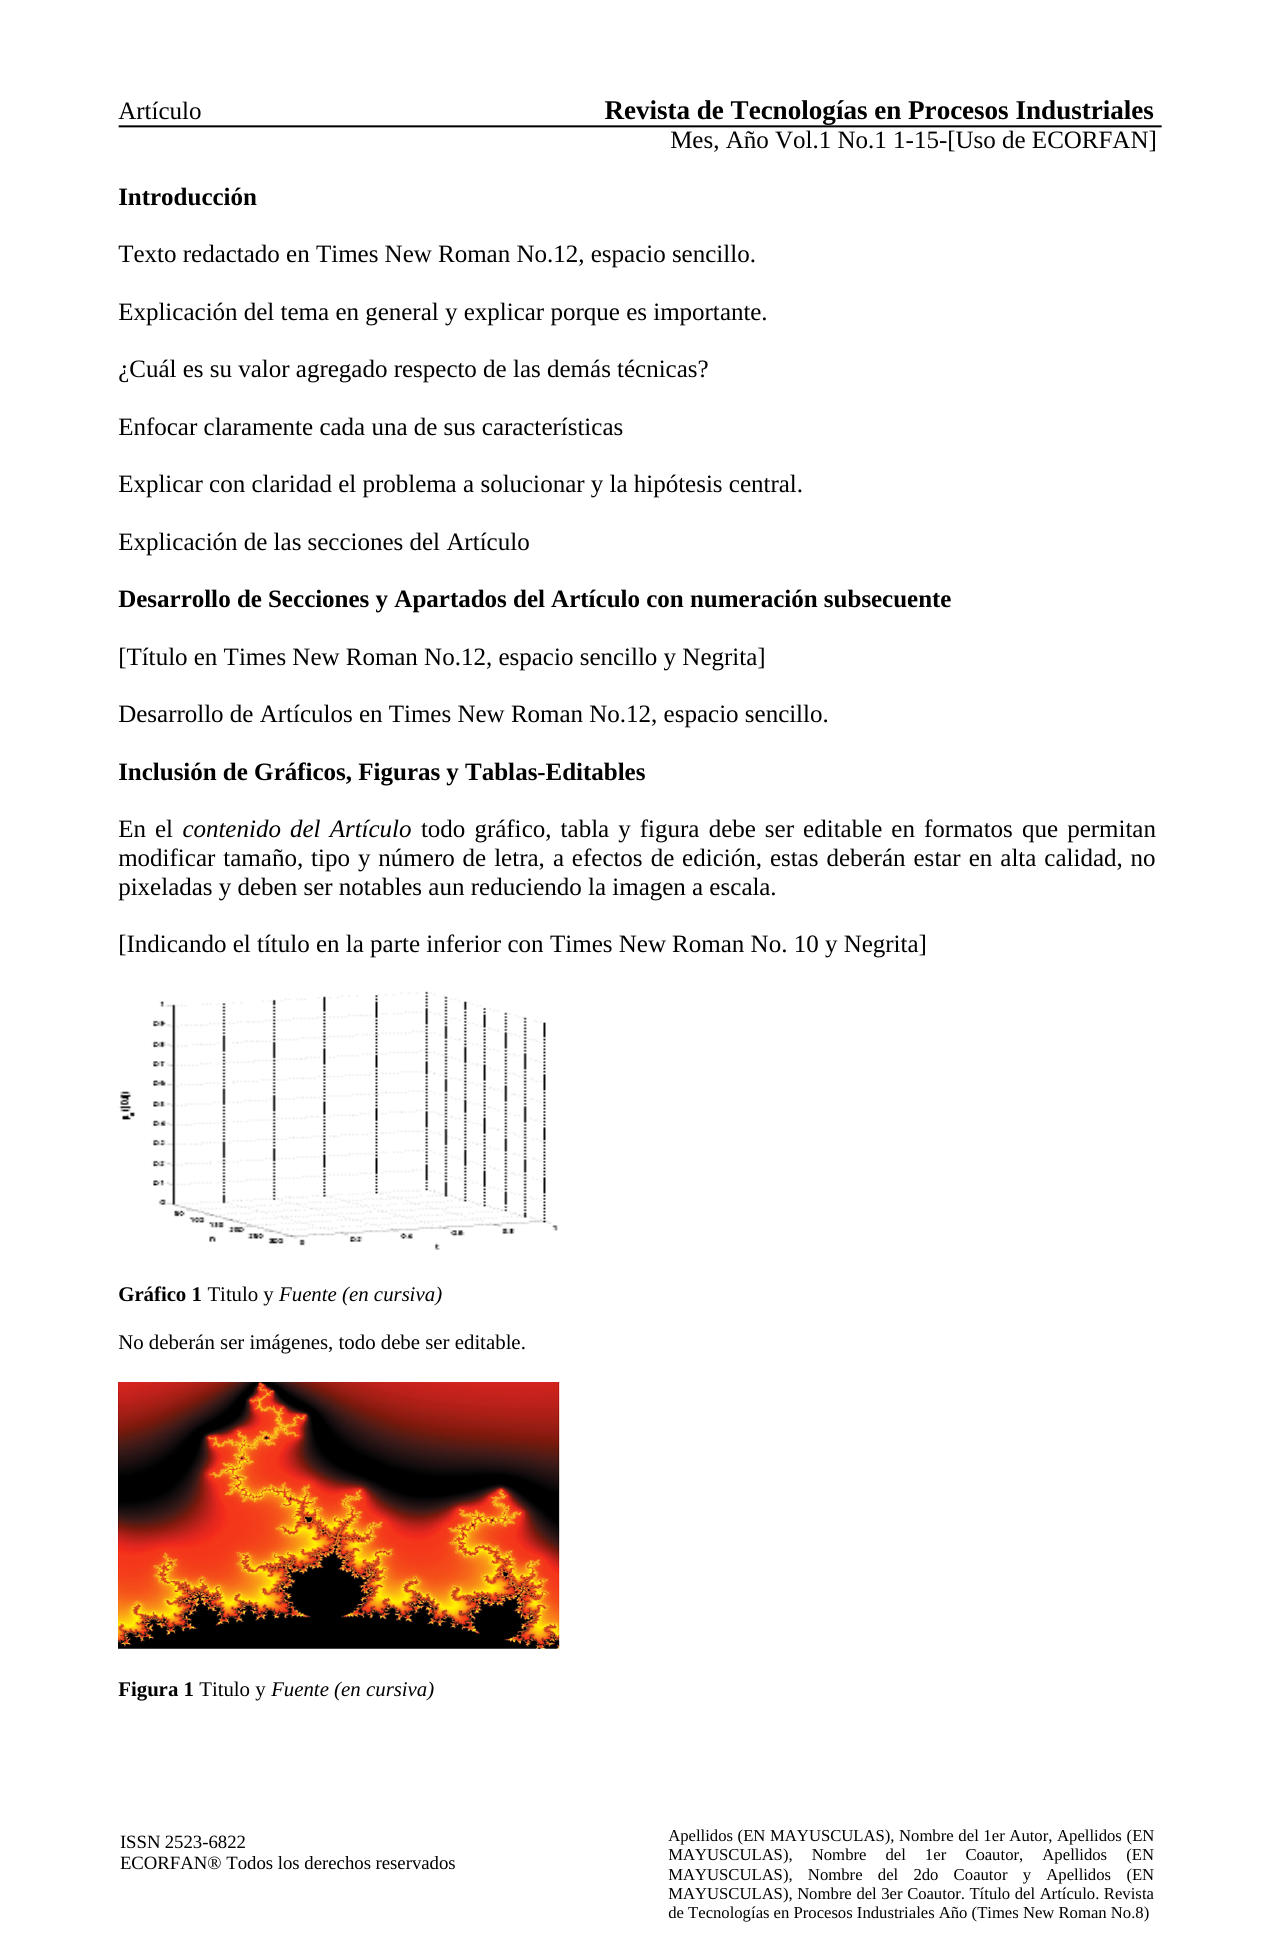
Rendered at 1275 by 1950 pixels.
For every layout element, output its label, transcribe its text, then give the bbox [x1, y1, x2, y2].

picture [118, 1382, 562, 1649]
text Enfocar claramente cada una de sus características [118, 412, 1157, 441]
text Explicar con claridad el problema a solucionar y la hipótesis central. [118, 469, 1157, 498]
text Introducción [118, 182, 1157, 211]
text No deberán ser imágenes, todo debe ser editable. [118, 1329, 1157, 1354]
text ¿Cuál es su valor agregado respecto de las demás técnicas? [118, 354, 1157, 383]
text Inclusión de Gráficos, Figuras y Tablas-Editables [118, 757, 1157, 786]
text Gráfico 1 Titulo y Fuente (en cursiva) [118, 1281, 1157, 1306]
text Desarrollo de Secciones y Apartados del Artículo con numeración subsecuente [118, 584, 1157, 613]
text Texto redactado en Times New Roman No.12, espacio sencillo. [118, 239, 1157, 268]
text Explicación de las secciones del Artículo [118, 527, 1157, 556]
picture [118, 986, 562, 1253]
text Explicación del tema en general y explicar porque es importante. [118, 297, 1157, 326]
text Figura 1 Titulo y Fuente (en cursiva) [118, 1677, 1157, 1701]
text [Título en Times New Roman No.12, espacio sencillo y Negrita] [118, 642, 1157, 671]
text Desarrollo de Artículos en Times New Roman No.12, espacio sencillo. [118, 699, 1157, 728]
text [Indicando el título en la parte inferior con Times New Roman No. 10 y Negrita] [118, 929, 1157, 958]
text En el contenido del Artículo todo gráfico, tabla y figura debe ser editable en formatos que permitan modificar tamaño, tipo y número de letra, a efectos de edición, estas deberán estar en alta calidad, no pixeladas y deben ser notables aun reduciendo la imagen a escala. [118, 814, 1157, 901]
